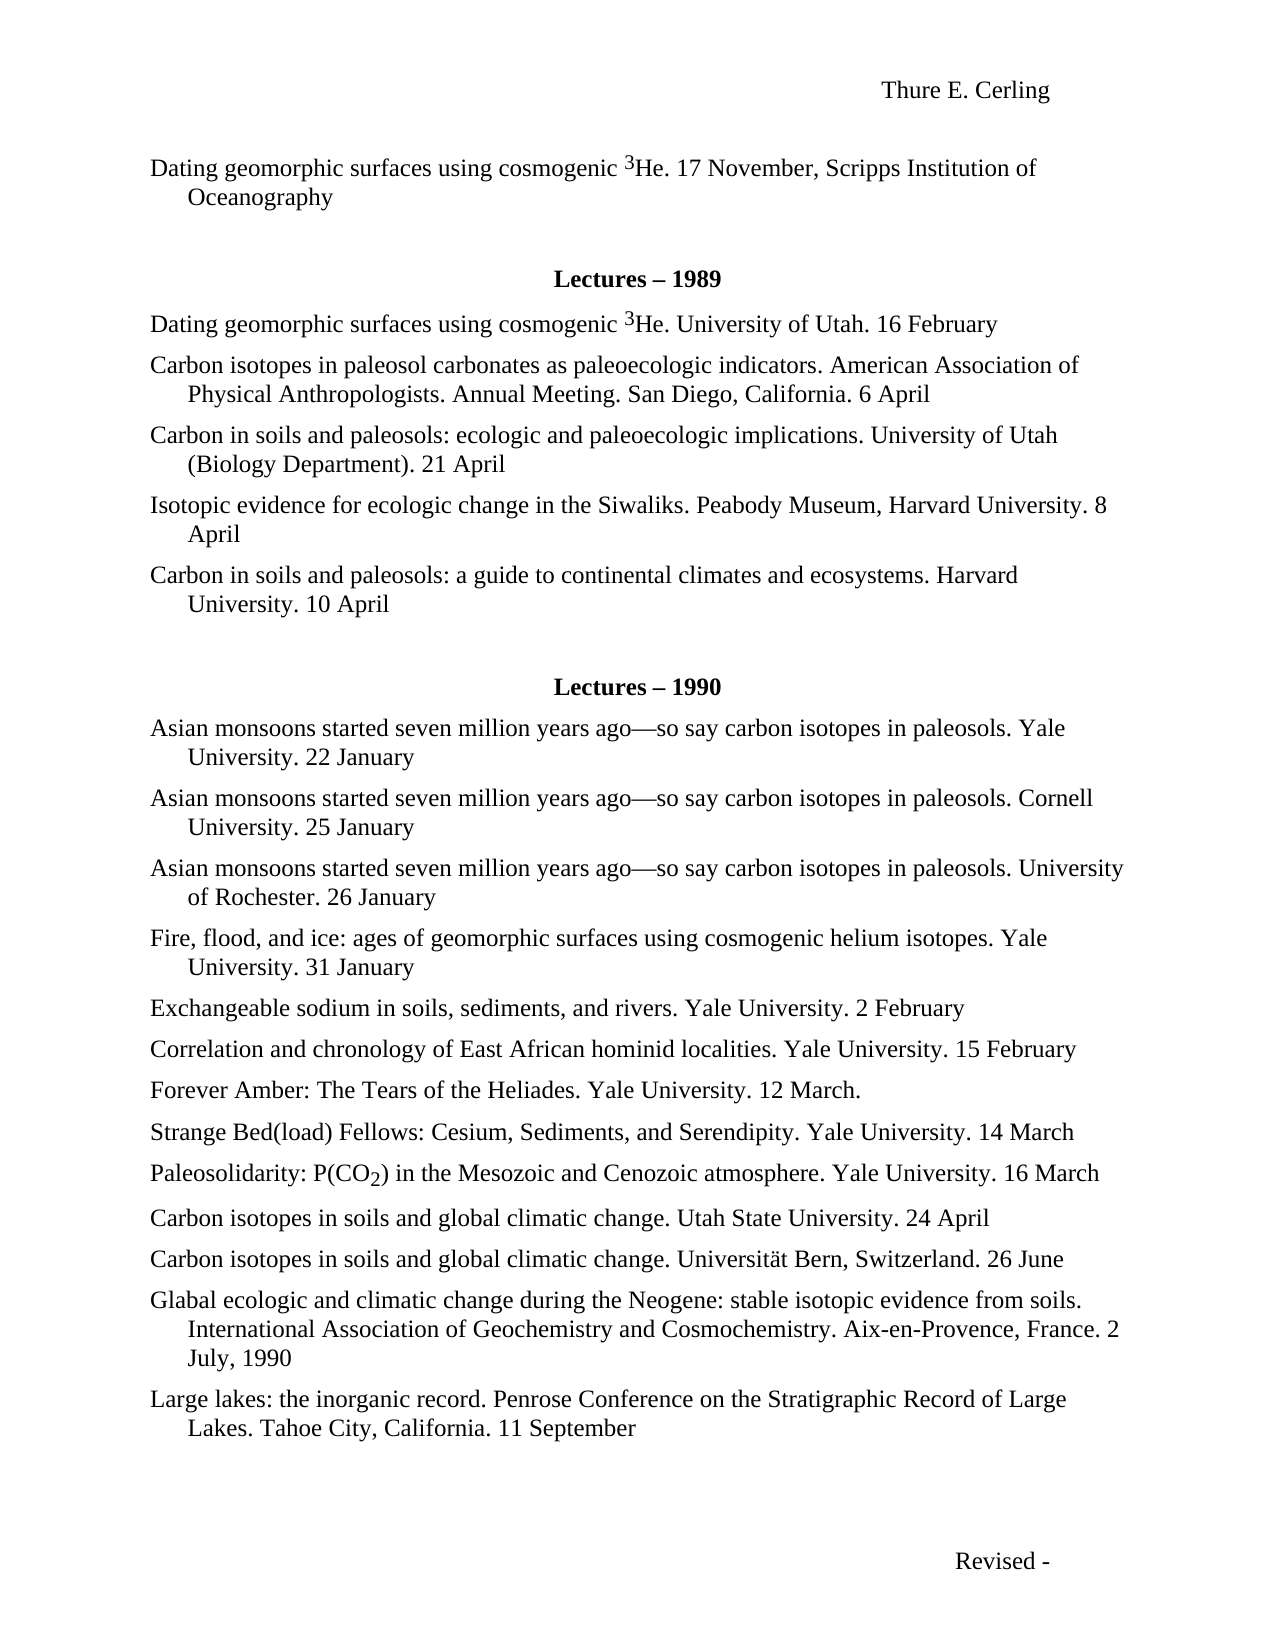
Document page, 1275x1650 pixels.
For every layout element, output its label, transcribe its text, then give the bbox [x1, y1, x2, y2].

text Asian monsoons started seven million years ago—so say carbon isotopes in paleosols. University of Rochester. 26 January [150, 853, 1125, 910]
text Dating geomorphic surfaces using cosmogenic 3He. 17 November, Scripps Institution of Oceanography [150, 150, 1125, 211]
text Paleosolidarity: P(CO2) in the Mesozoic and Cenozoic atmosphere. Yale University. 16 March [150, 1158, 1125, 1191]
text Carbon in soils and paleosols: ecologic and paleoecologic implications. University of Utah (Biology Department). 21 April [150, 420, 1125, 478]
text Asian monsoons started seven million years ago—so say carbon isotopes in paleosols. Cornell University. 25 January [150, 783, 1125, 840]
text Asian monsoons started seven million years ago—so say carbon isotopes in paleosols. Yale University. 22 January [150, 713, 1125, 770]
text Correlation and chronology of East African hominid localities. Yale University. 15 February [150, 1034, 1125, 1063]
text Exchangeable sodium in soils, sediments, and rivers. Yale University. 2 February [150, 993, 1125, 1022]
text Fire, flood, and ice: ages of geomorphic surfaces using cosmogenic helium isotopes. Yale University. 31 January [150, 923, 1125, 980]
text Forever Amber: The Tears of the Heliades. Yale University. 12 March. [150, 1075, 1125, 1104]
text Carbon isotopes in soils and global climatic change. Universität Bern, Switzerland. 26 June [150, 1244, 1125, 1273]
text Carbon isotopes in paleosol carbonates as paleoecologic indicators. American Association of Physical Anthropologists. Annual Meeting. San Diego, California. 6 April [150, 350, 1125, 408]
text Lectures – 1989 [150, 264, 1125, 293]
text Dating geomorphic surfaces using cosmogenic 3He. University of Utah. 16 February [150, 306, 1125, 338]
text Carbon in soils and paleosols: a guide to continental climates and ecosystems. Harvard University. 10 April [150, 560, 1125, 618]
text Large lakes: the inorganic record. Penrose Conference on the Stratigraphic Record of Large Lakes. Tahoe City, California. 11 September [150, 1384, 1125, 1442]
text Glabal ecologic and climatic change during the Neogene: stable isotopic evidence from soils. International Association of Geochemistry and Cosmochemistry. Aix-en-Provence, France. 2 July, 1990 [150, 1286, 1125, 1372]
text Strange Bed(load) Fellows: Cesium, Sediments, and Serendipity. Yale University. 14 March [150, 1117, 1125, 1145]
text Carbon isotopes in soils and global climatic change. Utah State University. 24 April [150, 1203, 1125, 1232]
text Isotopic evidence for ecologic change in the Siwaliks. Peabody Museum, Harvard University. 8 April [150, 490, 1125, 548]
text Lectures – 1990 [150, 672, 1125, 700]
